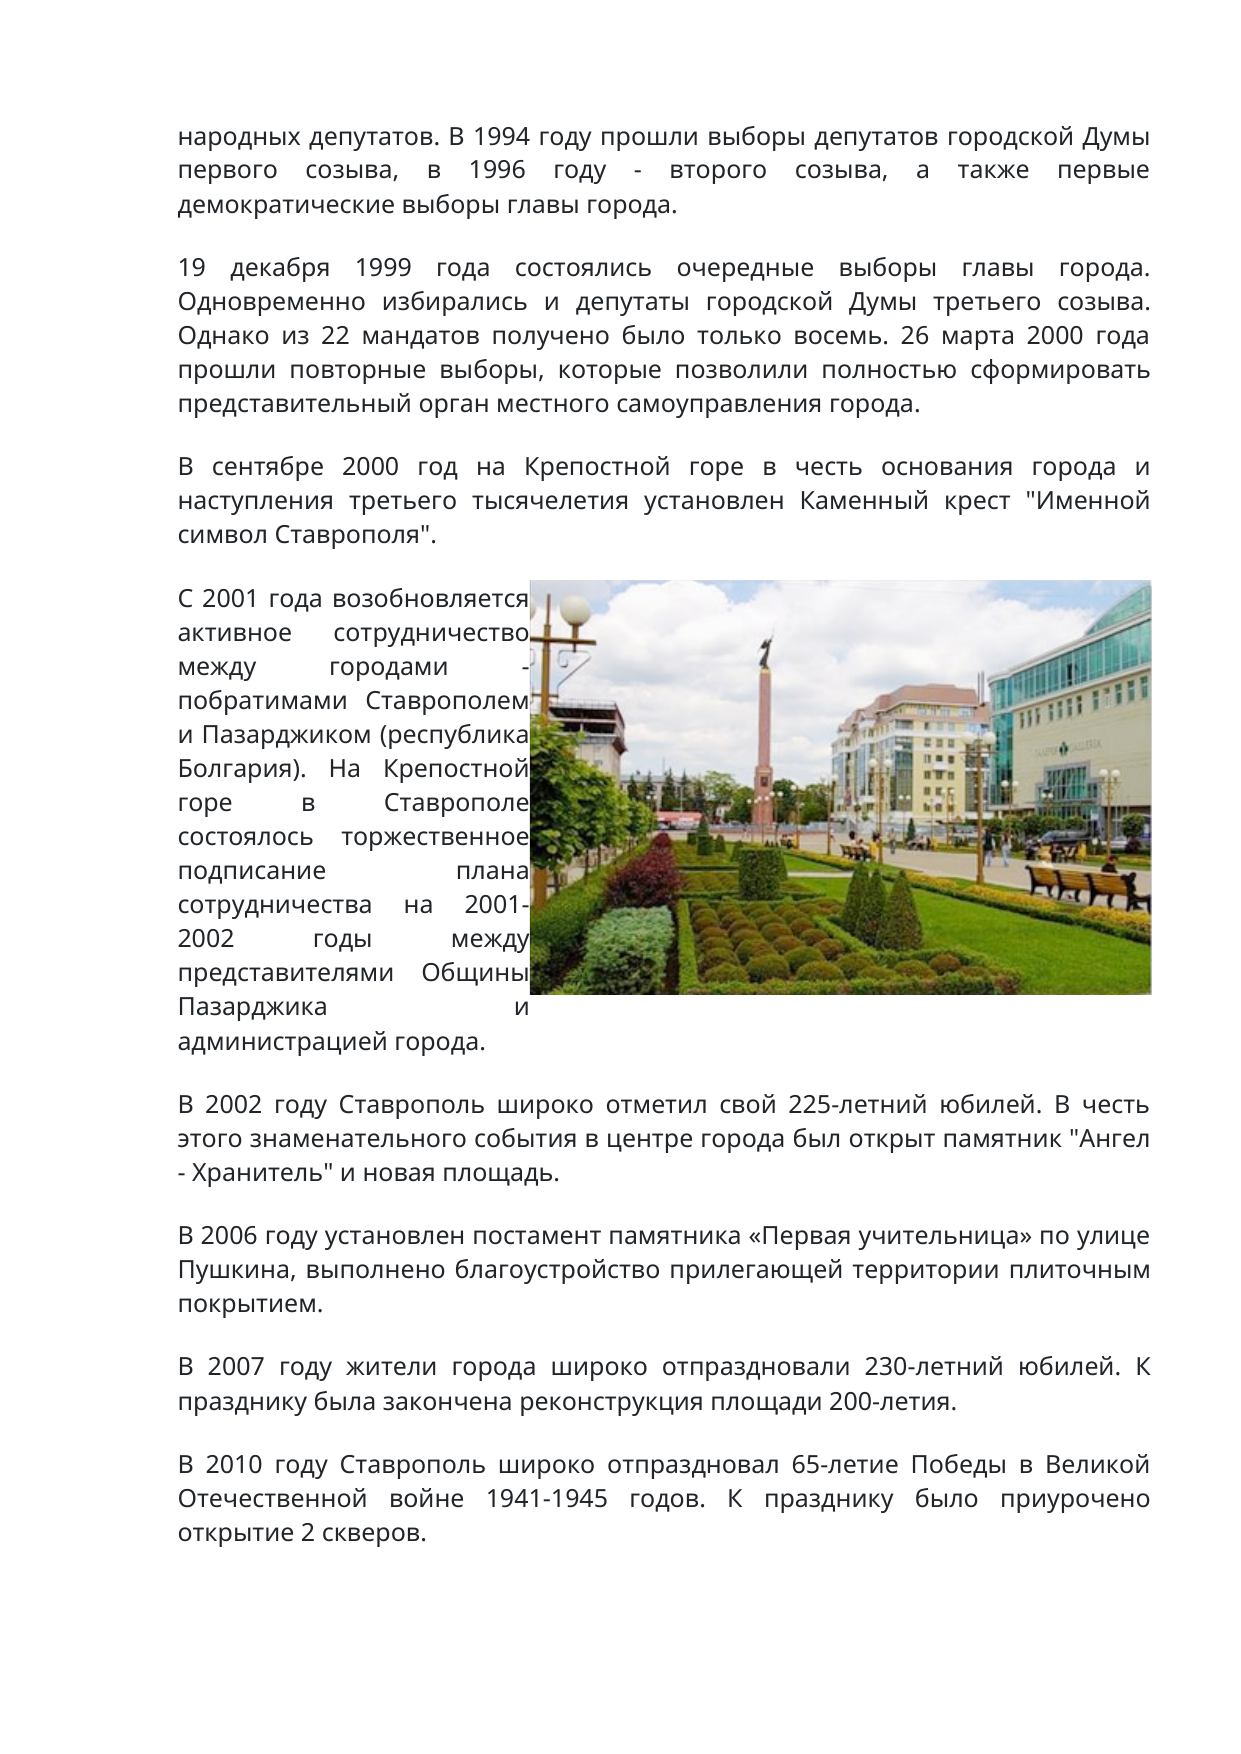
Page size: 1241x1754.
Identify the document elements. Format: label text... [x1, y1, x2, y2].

text В сентябре 2000 год на Крепостной горе в честь основания города и наступления третьего тысячелетия установлен Каменный крест "Именной символ Ставрополя". [177, 449, 1152, 551]
text В 2006 году установлен постамент памятника «Первая учительница» по улице Пушкина, выполнено благоустройство прилегающей территории плиточным покрытием. [177, 1218, 1152, 1320]
text В 2010 году Ставрополь широко отпраздновал 65-летие Победы в Великой Отечественной войне 1941-1945 годов. К празднику было приурочено открытие 2 скверов. [177, 1446, 1152, 1548]
text В 2007 году жители города широко отпраздновали 230-летний юбилей. К празднику была закончена реконструкция площади 200-летия. [177, 1349, 1152, 1417]
text В 2002 году Ставрополь широко отметил свой 225-летний юбилей. В честь этого знаменательного события в центре города был открыт памятник "Ангел - Хранитель" и новая площадь. [177, 1086, 1152, 1188]
picture [529, 580, 1152, 995]
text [177, 118, 1152, 220]
text 19 декабря 1999 года состоялись очередные выборы главы города. Одновременно избирались и депутаты городской Думы третьего созыва. Однако из 22 мандатов получено было только восемь. 26 марта 2000 года прошли повторные выборы, которые позволили полностью сформировать представительный орган местного самоуправления города. [177, 249, 1152, 420]
